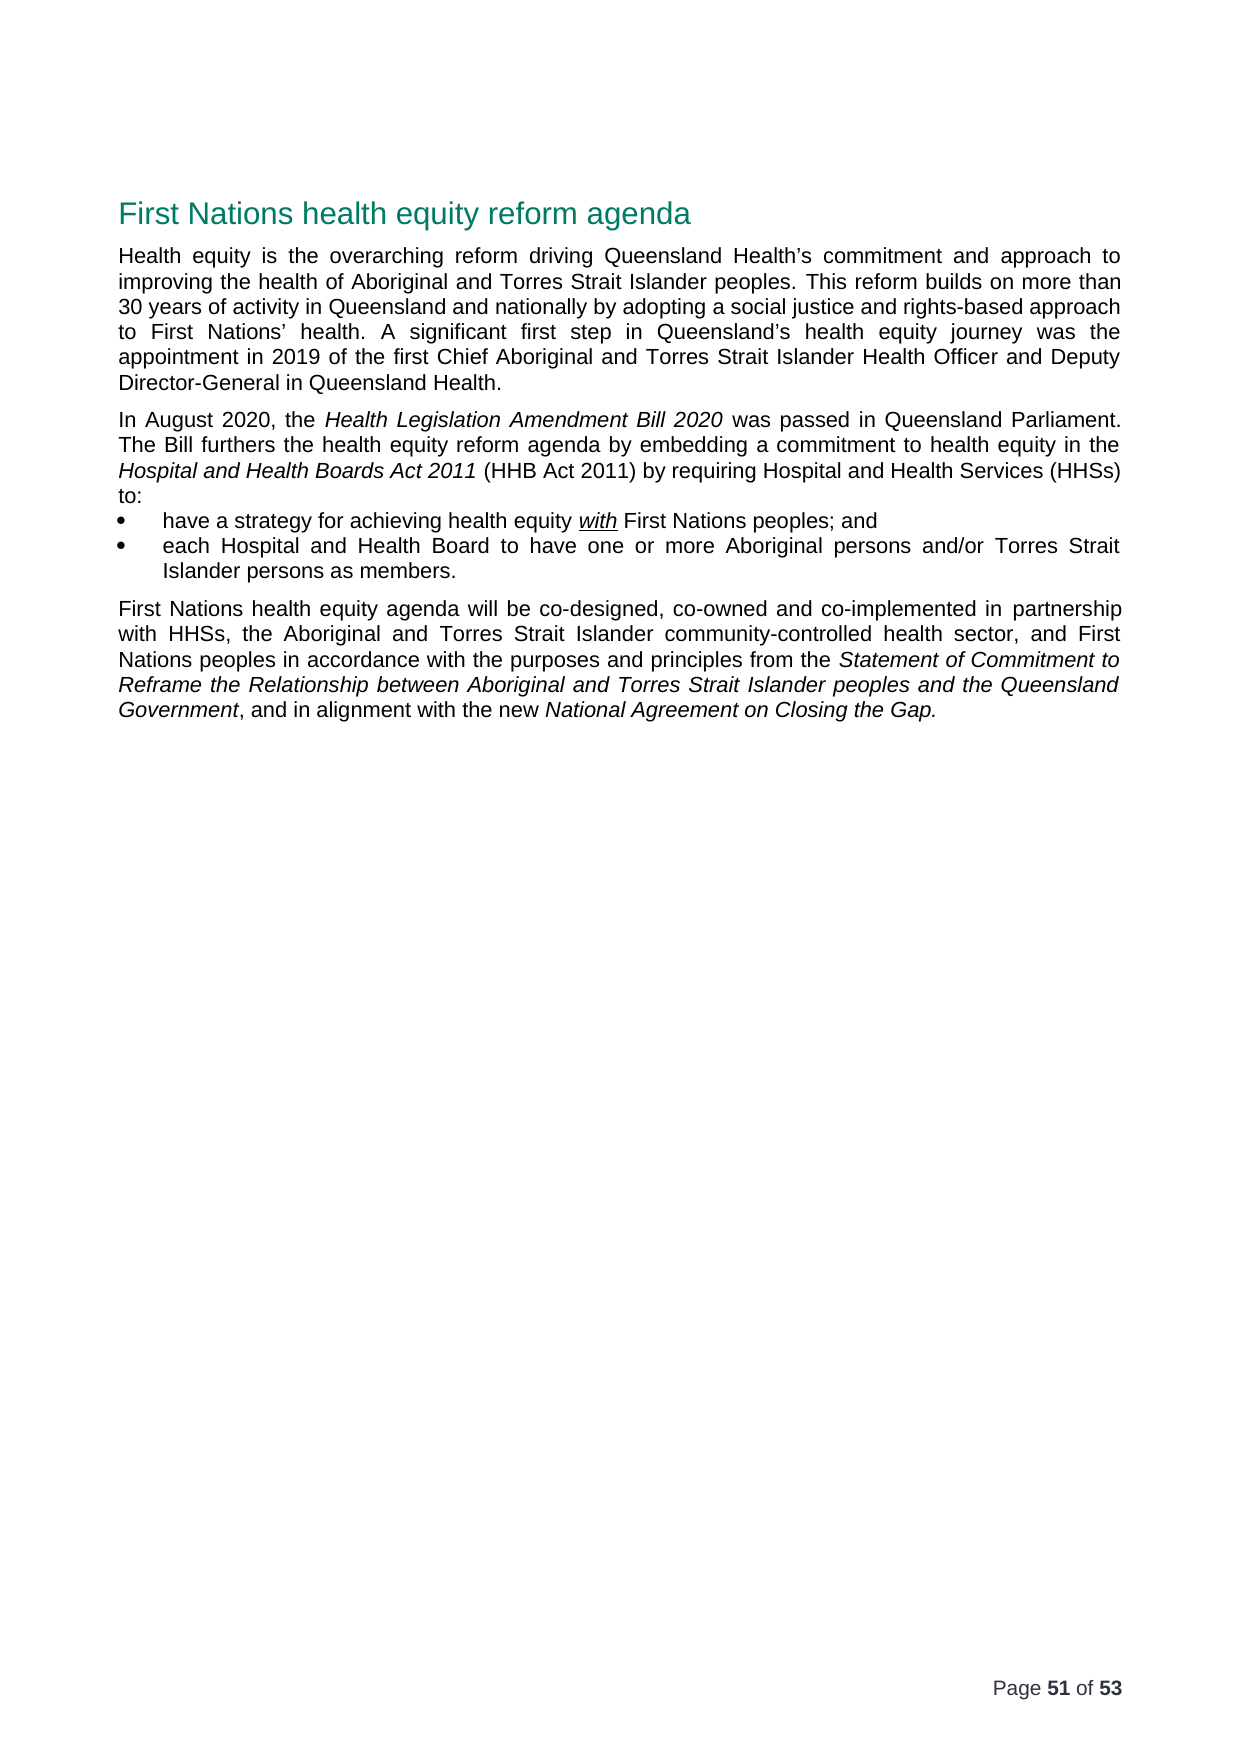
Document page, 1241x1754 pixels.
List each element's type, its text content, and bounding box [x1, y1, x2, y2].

list each Hospital and Health Board to have one or more Aboriginal persons and/or Torres Strait Islander persons as members. [117, 533, 1122, 583]
subtitle First Nations health equity reform agenda [118, 195, 1122, 231]
text First Nations health equity agenda will be co-designed, co-owned and co-implemented in partnership with HHSs, the Aboriginal and Torres Strait Islander community-controlled health sector, and First Nations peoples in accordance with the purposes and principles from the Statement of Commitment to Reframe the Relationship between Aboriginal and Torres Strait Islander peoples and the Queensland Government, and in alignment with the new National Agreement on Closing the Gap. [118, 596, 1122, 722]
text In August 2020, the Health Legislation Amendment Bill 2020 was passed in Queensland Parliament. The Bill furthers the health equity reform agenda by embedding a commitment to health equity in the Hospital and Health Boards Act 2011 (HHB Act 2011) by requiring Hospital and Health Services (HHSs) to: [118, 407, 1122, 508]
text Health equity is the overarching reform driving Queensland Health’s commitment and approach to improving the health of Aboriginal and Torres Strait Islander peoples. This reform builds on more than 30 years of activity in Queensland and nationally by adopting a social justice and rights-based approach to First Nations’ health. A significant first step in Queensland’s health equity journey was the appointment in 2019 of the first Chief Aboriginal and Torres Strait Islander Health Officer and Deputy Director-General in Queensland Health. [118, 243, 1122, 394]
list have a strategy for achieving health equity with First Nations peoples; and [117, 508, 1122, 533]
